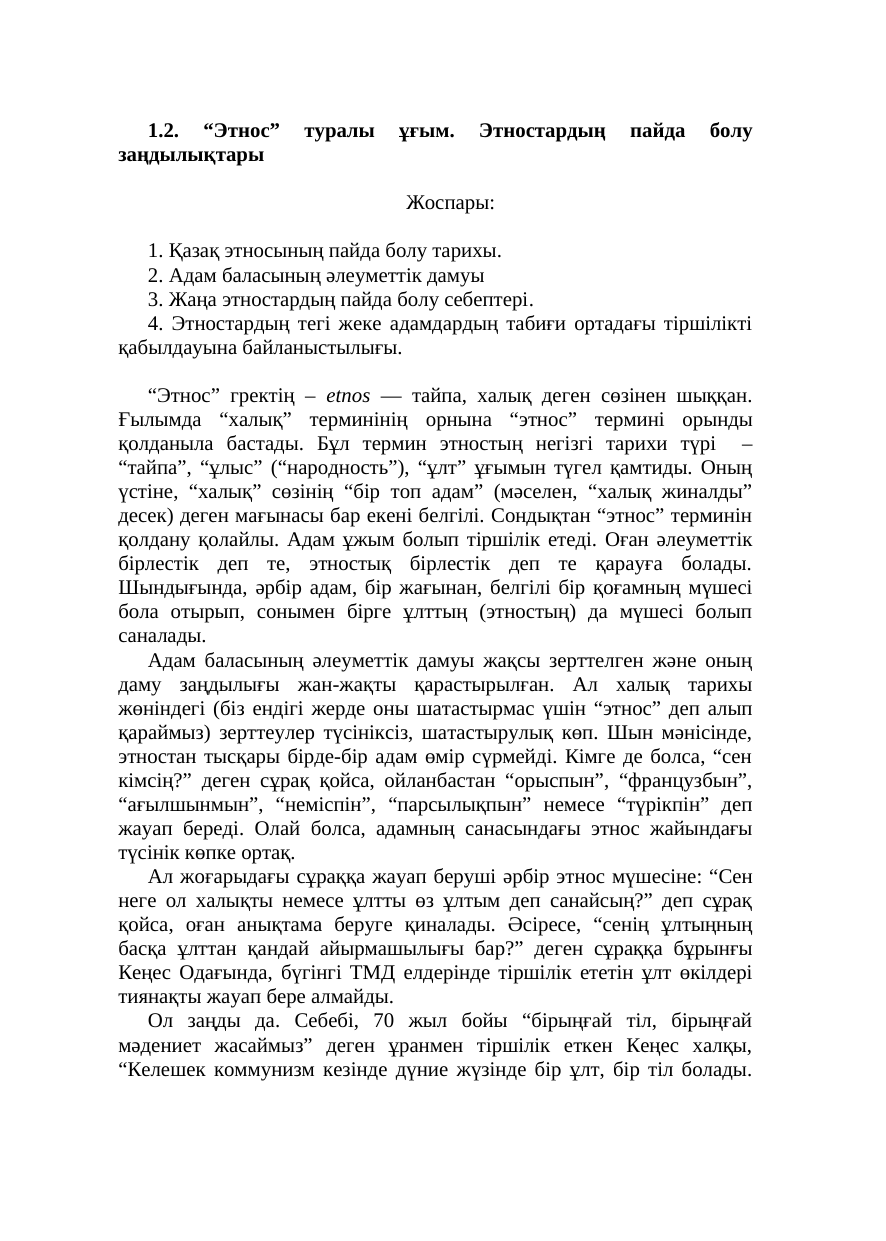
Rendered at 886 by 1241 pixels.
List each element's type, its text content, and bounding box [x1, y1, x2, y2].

text 3. Жаңа этностардың пайда болу себептерi. [118, 287, 753, 311]
text 1. Қазақ этносының пайда болу тарихы. [118, 238, 753, 262]
text Адам баласының әлеуметтiк дамуы жақсы зерттелген және оның даму заңдылығы жан-жақты қарастырылған. Ал халық тарихы жөнiндегi (бiз ендiгi жерде оны шатастырмас үшiн “этнос” деп алып қараймыз) зерттеулер түсiнiксiз, шатастырулық көп. Шын мәнiсiнде, этностан тысқары бiрде-бiр адам өмiр сүрмейдi. Кiмге де болса, “сен кiмсiң?” деген сұрақ қойса, ойланбастан “орыспын”, “французбын”, “ағылшынмын”, “немiспiн”, “парсылықпын” немесе “түрiкпiн” деп жауап бередi. Олай болса, адамның санасындағы этнос жайындағы түсiнiк көпке ортақ. [118, 647, 753, 864]
text 1.2. “Этнос” туралы ұғым. Этностардың пайда болу заңдылықтары [118, 118, 753, 166]
text Жоспары: [118, 190, 753, 214]
text 4. Этностардың тегi жеке адамдардың табиғи ортадағы тiршiлiктi қабылдауына байланыстылығы. [118, 311, 753, 359]
text Ал жоғарыдағы сұраққа жауап берушi әрбiр этнос мүшесiне: “Сен неге ол халықты немесе ұлтты өз ұлтым деп санайсың?” деп сұрақ қойса, оған анықтама беруге қиналады. Әсiресе, “сенiң ұлтыңның басқа ұлттан қандай айырмашылығы бар?” деген сұраққа бұрынғы Кеңес Одағында, бүгiнгi ТМД елдерiнде тiршiлiк ететiн ұлт өкiлдерi тиянақты жауап бере алмайды. [118, 864, 753, 1008]
text “Этнос” гректiң – еtпоs — тайпа, халық деген сөзiнен шыққан. Ғылымда “халық” терминiнiң орнына “этнос” терминi орынды қолданыла бастады. Бұл термин этностың негiзгi тарихи түрi – “тайпа”, “ұлыс” (“народность”), “ұлт” ұғымын түгел қамтиды. Оның үстiне, “халық” сөзiнiң “бiр топ адам” (мәселен, “халық жиналды” десек) деген мағынасы бар екенi белгiлi. Сондықтан “этнос” терминiн қолдану қолайлы. Адам ұжым болып тiршiлiк етедi. Оған әлеуметтiк бiрлестiк деп те, этностық бiрлестiк деп те қарауға болады. Шындығында, әрбiр адам, бiр жағынан, белгiлi бiр қоғамның мүшесi бола отырып, сонымен бiрге ұлттың (этностың) да мүшесi болып саналады. [118, 383, 753, 647]
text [118, 1008, 753, 1081]
text 2. Адам баласының әлеуметтiк дамуы [118, 262, 753, 287]
